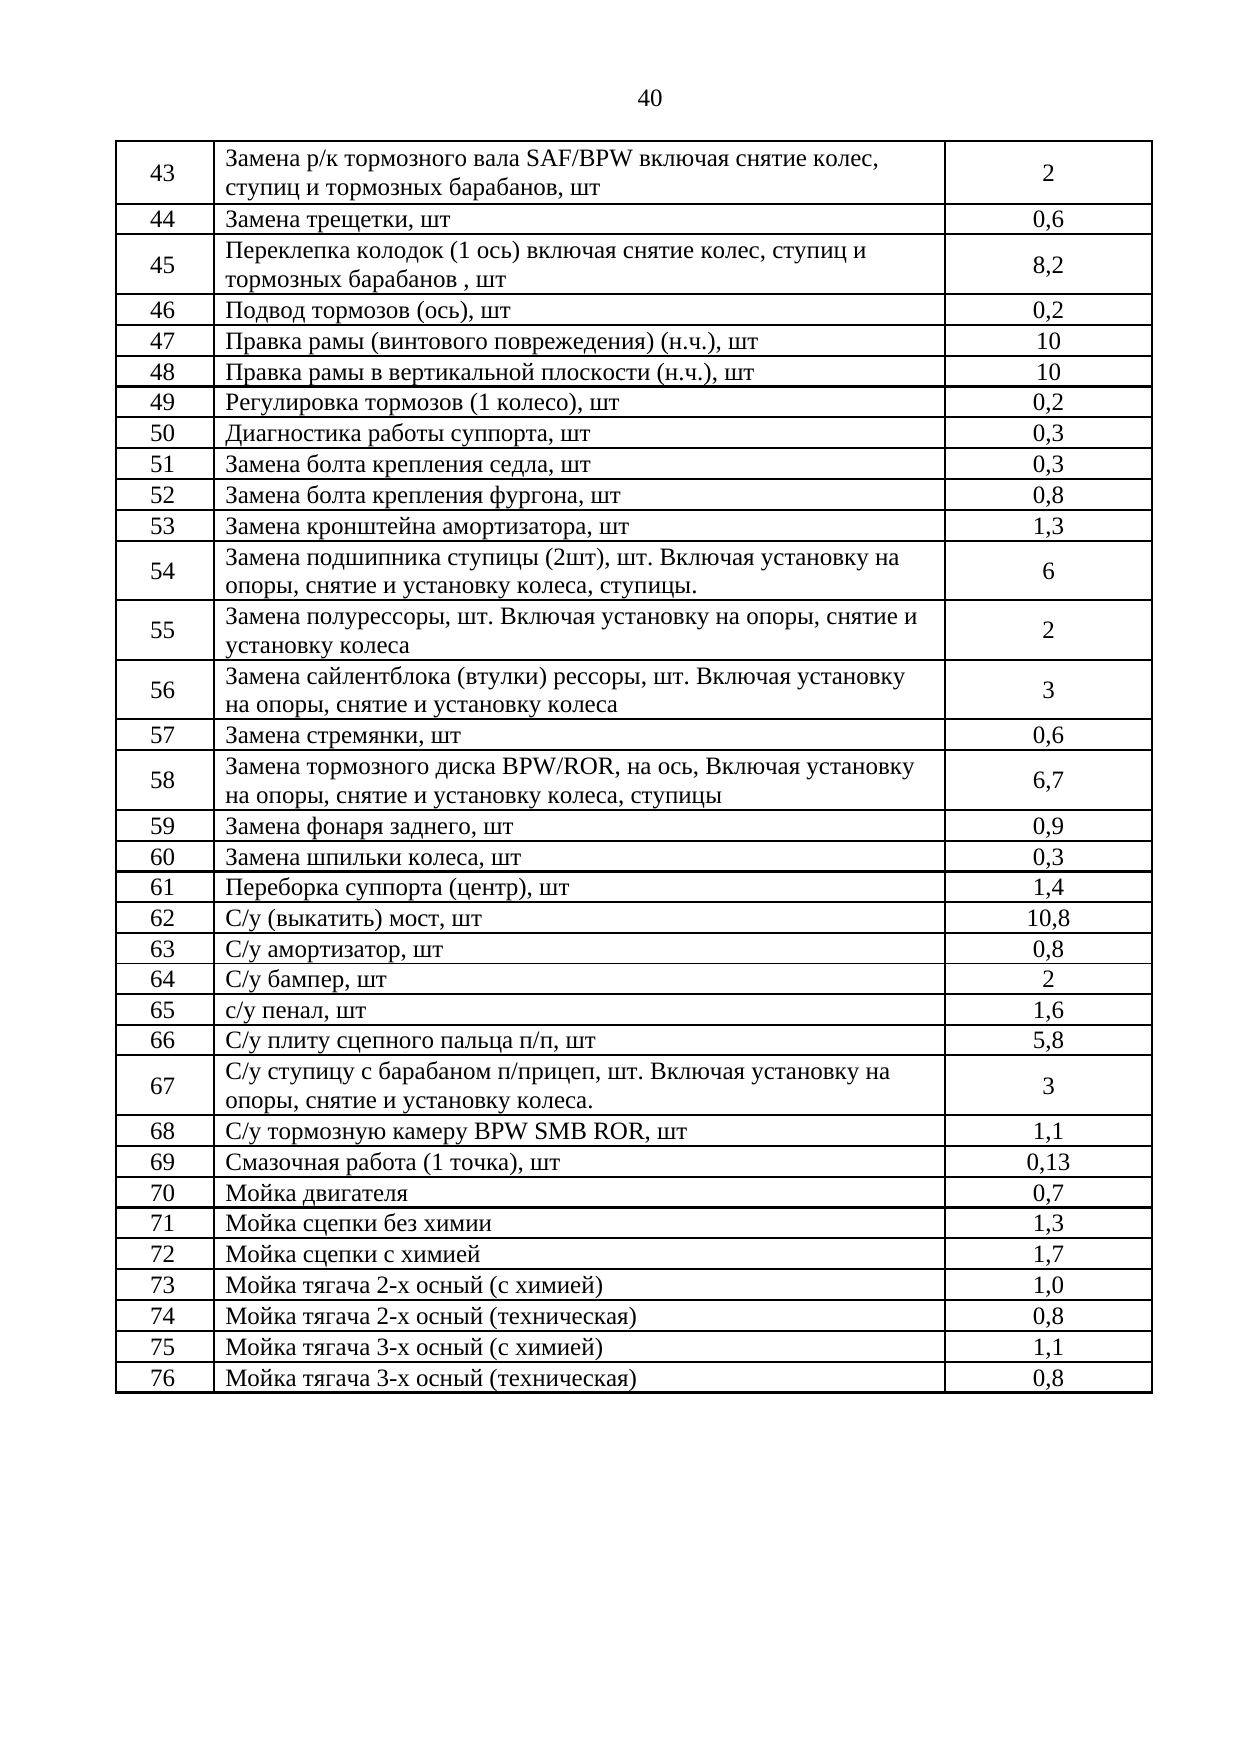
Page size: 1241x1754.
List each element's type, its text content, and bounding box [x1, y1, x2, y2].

table_cell 44 [117, 205, 213, 233]
table_cell 6,7 [946, 751, 1151, 809]
table_cell 43 [117, 142, 213, 202]
table_cell Замена трещетки, шт [215, 205, 944, 233]
table_cell 1,3 [946, 1209, 1151, 1237]
table_cell Замена полурессоры, шт. Включая установку на опоры, снятие и установку колеса [215, 601, 944, 659]
table_cell Замена подшипника ступицы (2шт), шт. Включая установку на опоры, снятие и установку колеса, ступицы. [215, 542, 944, 599]
table_cell С/у плиту сцепного пальца п/п, шт [215, 1026, 944, 1054]
table_cell 0,8 [946, 480, 1151, 509]
table_cell 76 [117, 1363, 213, 1391]
table_cell 0,6 [946, 205, 1151, 233]
table_cell 61 [117, 873, 213, 901]
table_cell 65 [117, 995, 213, 1023]
table_cell 2 [946, 964, 1151, 993]
table_cell 1,0 [946, 1270, 1151, 1299]
table_cell С/у (выкатить) мост, шт [215, 903, 944, 932]
table_cell Замена болта крепления фургона, шт [215, 480, 944, 509]
table_cell 53 [117, 511, 213, 539]
table_cell 10 [946, 357, 1151, 385]
table_cell 0,8 [946, 1301, 1151, 1330]
table_cell С/у бампер, шт [215, 964, 944, 993]
table_cell Мойка тягача 3-х осный (техническая) [215, 1363, 944, 1391]
table_cell 60 [117, 842, 213, 870]
table_cell 51 [117, 449, 213, 478]
table_cell 0,9 [946, 811, 1151, 839]
table_cell Замена сайлентблока (втулки) рессоры, шт. Включая установку на опоры, снятие и установку колеса [215, 661, 944, 718]
table_cell Замена шпильки колеса, шт [215, 842, 944, 870]
table_cell Мойка двигателя [215, 1178, 944, 1206]
table_cell 6 [946, 542, 1151, 599]
table_cell 54 [117, 542, 213, 599]
table_cell Замена р/к тормозного вала SAF/BPW включая снятие колес, ступиц и тормозных барабанов, шт [215, 142, 944, 202]
table_cell 0,2 [946, 295, 1151, 324]
table_cell Мойка сцепки без химии [215, 1209, 944, 1237]
table_cell 3 [946, 1056, 1151, 1114]
table_cell 1,1 [946, 1116, 1151, 1145]
table_cell Смазочная работа (1 точка), шт [215, 1147, 944, 1176]
table_cell 72 [117, 1239, 213, 1268]
table_cell 2 [946, 601, 1151, 659]
table_cell 59 [117, 811, 213, 839]
table_cell 73 [117, 1270, 213, 1299]
table_cell 46 [117, 295, 213, 324]
table_cell 1,3 [946, 511, 1151, 539]
table_cell 2 [946, 142, 1151, 202]
table_cell 10 [946, 326, 1151, 354]
table_cell 64 [117, 964, 213, 993]
table_cell 0,7 [946, 1178, 1151, 1206]
table_cell 3 [946, 661, 1151, 718]
table_cell 1,6 [946, 995, 1151, 1023]
table_cell 67 [117, 1056, 213, 1114]
table_cell Мойка тягача 2-х осный (с химией) [215, 1270, 944, 1299]
table_cell 68 [117, 1116, 213, 1145]
table_cell 0,3 [946, 418, 1151, 447]
table_cell 56 [117, 661, 213, 718]
table_cell 52 [117, 480, 213, 509]
table_cell Диагностика работы суппорта, шт [215, 418, 944, 447]
table_cell 0,6 [946, 720, 1151, 749]
table_cell Регулировка тормозов (1 колесо), шт [215, 388, 944, 416]
table_cell Подвод тормозов (ось), шт [215, 295, 944, 324]
table_cell 47 [117, 326, 213, 354]
table_cell 55 [117, 601, 213, 659]
table_cell Мойка тягача 3-х осный (с химией) [215, 1332, 944, 1361]
table_cell 45 [117, 235, 213, 293]
table_cell 1,7 [946, 1239, 1151, 1268]
table_cell Переборка суппорта (центр), шт [215, 873, 944, 901]
table_cell 0,8 [946, 1363, 1151, 1391]
table_cell 0,2 [946, 388, 1151, 416]
table_cell 1,1 [946, 1332, 1151, 1361]
table_cell 75 [117, 1332, 213, 1361]
table_cell Мойка сцепки с химией [215, 1239, 944, 1268]
table_cell 0,8 [946, 934, 1151, 963]
table_cell Правка рамы (винтового поврежедения) (н.ч.), шт [215, 326, 944, 354]
table_cell 10,8 [946, 903, 1151, 932]
table_cell 0,3 [946, 449, 1151, 478]
table_cell с/у пенал, шт [215, 995, 944, 1023]
table_cell Замена болта крепления седла, шт [215, 449, 944, 478]
table_cell 70 [117, 1178, 213, 1206]
table_cell 8,2 [946, 235, 1151, 293]
table_cell Замена стремянки, шт [215, 720, 944, 749]
table_cell 0,13 [946, 1147, 1151, 1176]
table_cell С/у тормозную камеру BPW SMB ROR, шт [215, 1116, 944, 1145]
table_cell 1,4 [946, 873, 1151, 901]
table_cell Переклепка колодок (1 ось) включая снятие колес, ступиц и тормозных барабанов , шт [215, 235, 944, 293]
table_cell Замена кронштейна амортизатора, шт [215, 511, 944, 539]
table_cell 0,3 [946, 842, 1151, 870]
table_cell 71 [117, 1209, 213, 1237]
table_cell 49 [117, 388, 213, 416]
table_cell Замена фонаря заднего, шт [215, 811, 944, 839]
table_cell 50 [117, 418, 213, 447]
table_cell Замена тормозного диска BPW/ROR, на ось, Включая установку на опоры, снятие и установку колеса, ступицы [215, 751, 944, 809]
table_cell С/у ступицу с барабаном п/прицеп, шт. Включая установку на опоры, снятие и установку колеса. [215, 1056, 944, 1114]
table_cell Правка рамы в вертикальной плоскости (н.ч.), шт [215, 357, 944, 385]
table_cell 62 [117, 903, 213, 932]
table_cell С/у амортизатор, шт [215, 934, 944, 963]
table_cell 58 [117, 751, 213, 809]
table_cell Мойка тягача 2-х осный (техническая) [215, 1301, 944, 1330]
table_cell 57 [117, 720, 213, 749]
table_cell 74 [117, 1301, 213, 1330]
table_cell 63 [117, 934, 213, 963]
table_cell 5,8 [946, 1026, 1151, 1054]
table_cell 69 [117, 1147, 213, 1176]
table_cell 66 [117, 1026, 213, 1054]
table_cell 48 [117, 357, 213, 385]
